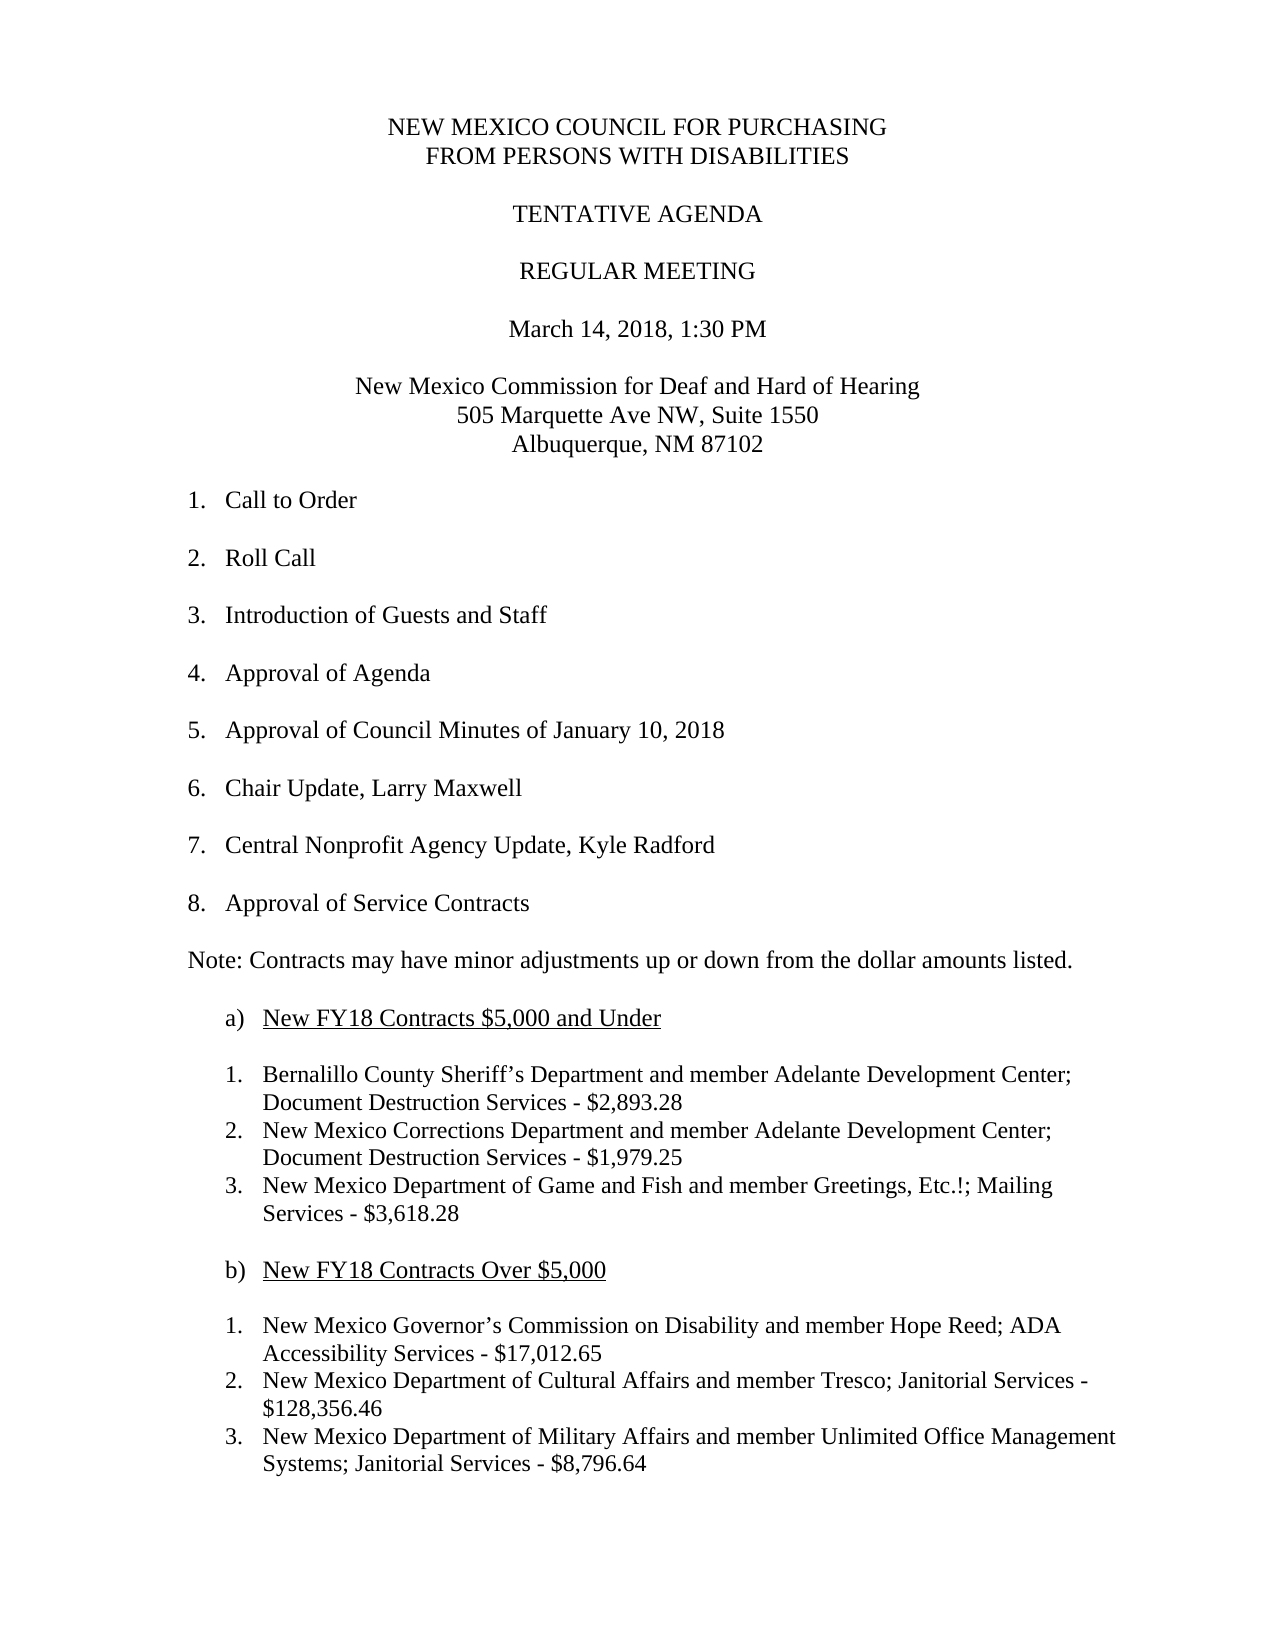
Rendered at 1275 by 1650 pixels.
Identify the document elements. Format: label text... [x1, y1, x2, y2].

list Introduction of Guests and Staff [187, 601, 1125, 629]
list New Mexico Department of Game and Fish and member Greetings, Etc.!; Mailing Services - $3,618.28 [225, 1171, 1125, 1226]
list Roll Call [187, 543, 1125, 572]
text New Mexico Commission for Deaf and Hard of Hearing [150, 371, 1125, 400]
text 8. Approval of Service Contracts [187, 888, 1125, 917]
list New Mexico Department of Military Affairs and member Unlimited Office Management Systems; Janitorial Services - $8,796.64 [225, 1422, 1125, 1477]
text TENTATIVE AGENDA [150, 199, 1125, 227]
list Approval of Agenda [187, 658, 1125, 687]
list Approval of Council Minutes of January 10, 2018 [187, 716, 1125, 744]
text Albuquerque, NM 87102 [150, 429, 1125, 457]
text March 14, 2018, 1:30 PM [150, 314, 1125, 342]
list New FY18 Contracts $5,000 and Under [225, 1003, 1125, 1032]
list New Mexico Governor’s Commission on Disability and member Hope Reed; ADA Accessibility Services - $17,012.65 [225, 1311, 1125, 1366]
list Call to Order [187, 486, 1125, 514]
list Bernalillo County Sheriff’s Department and member Adelante Development Center; Document Destruction Services - $2,893.28 [225, 1061, 1125, 1116]
text Note: Contracts may have minor adjustments up or down from the dollar amounts listed. [150, 946, 1125, 974]
list New FY18 Contracts Over $5,000 [225, 1255, 1125, 1284]
text 7. Central Nonprofit Agency Update, Kyle Radford [187, 831, 1125, 859]
text REGULAR MEETING [150, 256, 1125, 285]
text 505 Marquette Ave NW, Suite 1550 [150, 400, 1125, 429]
list New Mexico Corrections Department and member Adelante Development Center; Document Destruction Services - $1,979.25 [225, 1116, 1125, 1171]
text FROM PERSONS WITH DISABILITIES [150, 141, 1125, 170]
list New Mexico Department of Cultural Affairs and member Tresco; Janitorial Services - $128,356.46 [225, 1366, 1125, 1422]
text NEW MEXICO COUNCIL FOR PURCHASING [150, 112, 1125, 141]
list Chair Update, Larry Maxwell [187, 773, 1125, 802]
